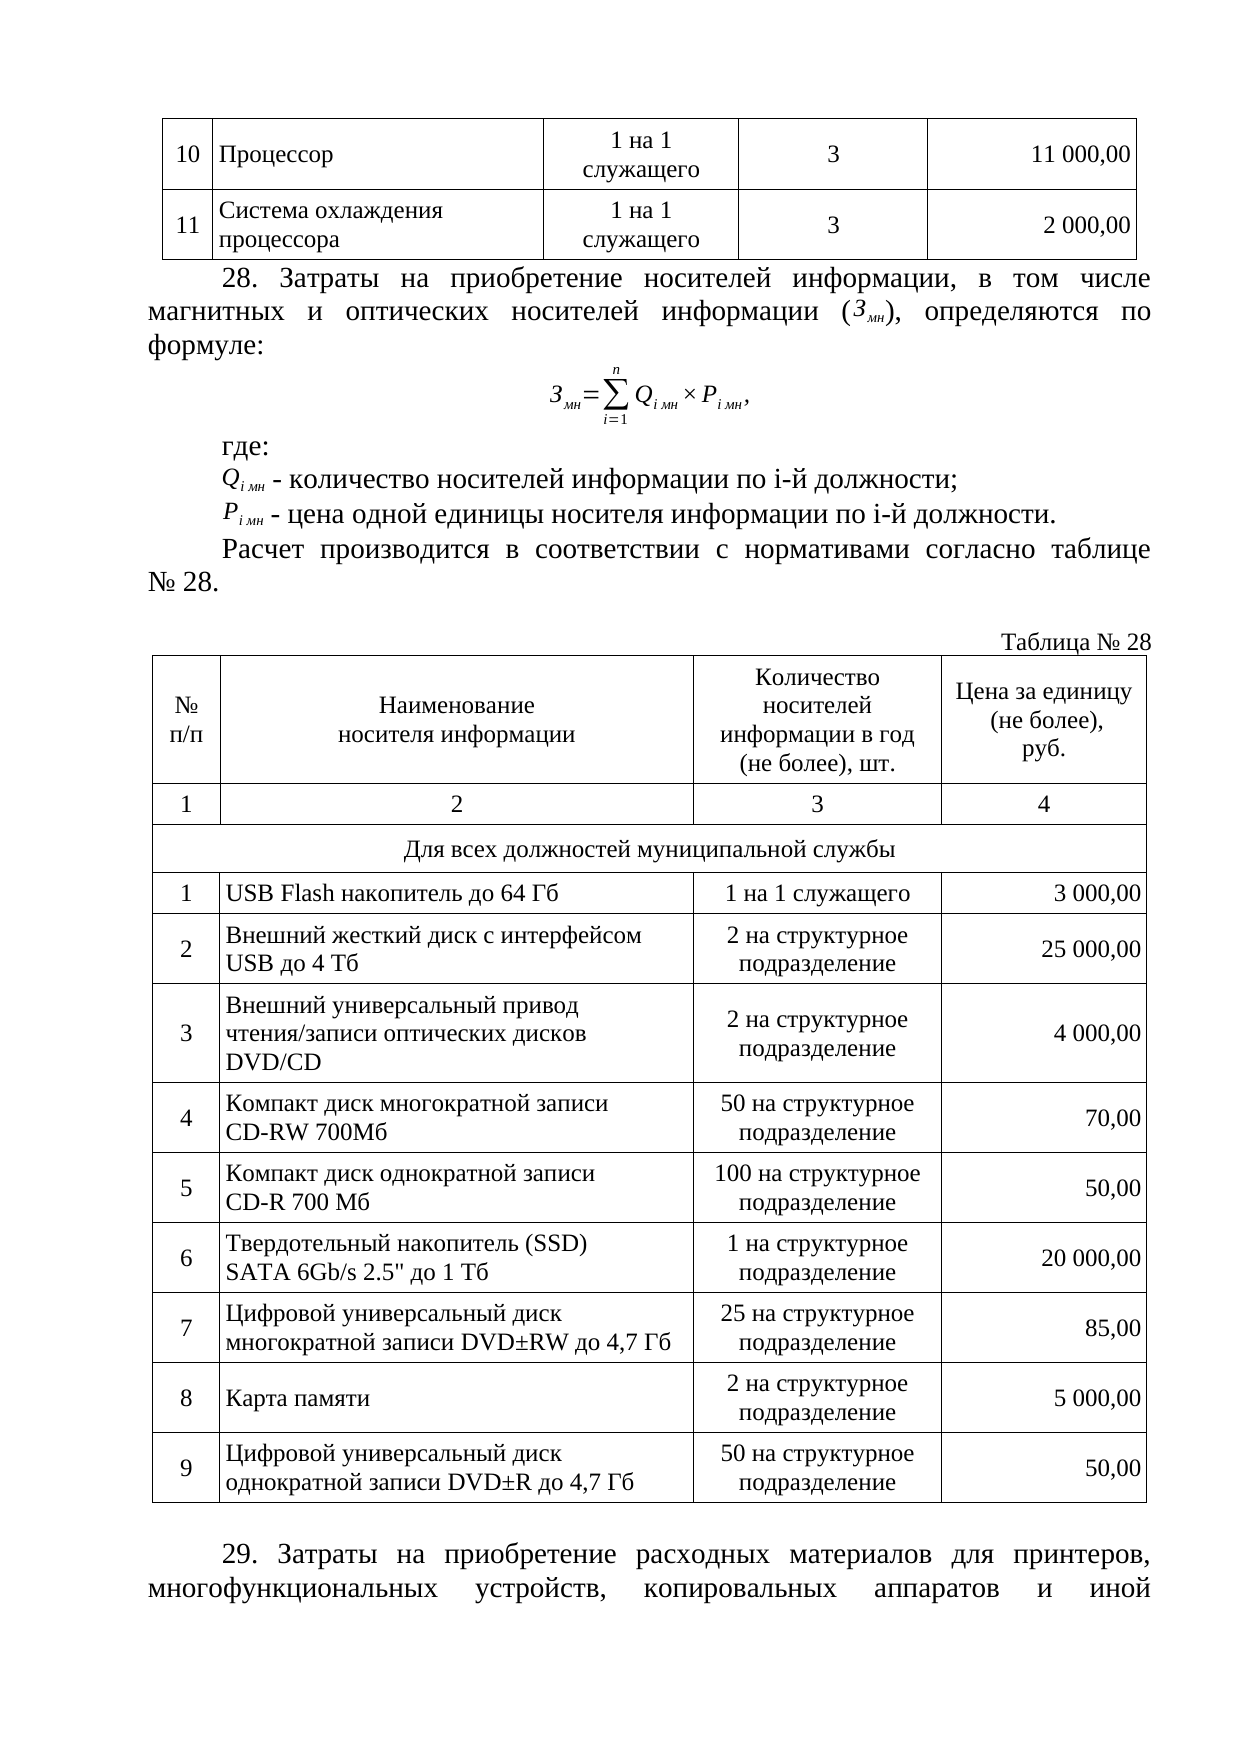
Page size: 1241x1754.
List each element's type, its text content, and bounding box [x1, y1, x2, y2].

table_cell 2 000,00 [928, 190, 1136, 259]
table_cell 2 на структурное подразделение [694, 1363, 941, 1432]
table_cell 1 [153, 784, 220, 824]
table_cell 1 [153, 873, 219, 913]
table_cell 10 [163, 119, 212, 188]
table_header № п/п [153, 656, 220, 782]
table_cell 1 на 1 служащего [694, 873, 941, 913]
table_cell 20 000,00 [942, 1223, 1146, 1292]
table_cell 9 [153, 1433, 219, 1502]
table_cell 1 на 1 служащего [544, 119, 738, 188]
table_cell 3 [739, 190, 927, 259]
table_cell Система охлаждения процессора [213, 190, 543, 259]
table_cell 50 на структурное подразделение [694, 1433, 941, 1502]
table_cell Для всех должностей муниципальной службы [153, 825, 1146, 872]
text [148, 1536, 1152, 1603]
table_cell 70,00 [942, 1083, 1146, 1152]
table_cell Карта памяти [220, 1363, 693, 1432]
text - цена одной единицы носителя информации по i-й должности. [148, 496, 1152, 531]
table_cell 25 000,00 [942, 914, 1146, 983]
table_cell 2 [153, 914, 219, 983]
table_cell 5 000,00 [942, 1363, 1146, 1432]
table_cell 1 на 1 служащего [544, 190, 738, 259]
table_cell 3 [739, 119, 927, 188]
table_cell 11 [163, 190, 212, 259]
table_cell 8 [153, 1363, 219, 1432]
table_cell 2 на структурное подразделение [694, 984, 941, 1082]
table_cell 85,00 [942, 1293, 1146, 1362]
table_cell Внешний универсальный привод чтения/записи оптических дисков DVD/CD [220, 984, 693, 1082]
table_header Наименование носителя информации [221, 656, 693, 782]
table_header Количество носителей информации в год (не более), шт. [694, 656, 941, 782]
text Таблица № 28 [148, 627, 1152, 655]
text где: [148, 428, 1152, 461]
table_cell 50 на структурное подразделение [694, 1083, 941, 1152]
table_cell 4 [153, 1083, 219, 1152]
table_cell 25 на структурное подразделение [694, 1293, 941, 1362]
table_header Цена за единицу (не более), руб. [942, 656, 1146, 782]
table_cell 1 на структурное подразделение [694, 1223, 941, 1292]
table_cell Твердотельный накопитель (SSD) SATA 6Gb/s 2.5" до 1 Тб [220, 1223, 693, 1292]
table_cell 11 000,00 [928, 119, 1136, 188]
table_cell 3 000,00 [942, 873, 1146, 913]
table_cell 2 на структурное подразделение [694, 914, 941, 983]
table_cell Цифровой универсальный диск многократной записи DVD±RW до 4,7 Гб [220, 1293, 693, 1362]
table_cell Компакт диск однократной записи CD-R 700 Мб [220, 1153, 693, 1222]
table_cell 5 [153, 1153, 219, 1222]
table_cell Цифровой универсальный диск однократной записи DVD±R до 4,7 Гб [220, 1433, 693, 1502]
table_cell 3 [694, 784, 941, 824]
table_cell Внешний жесткий диск с интерфейсом USB до 4 Tб [220, 914, 693, 983]
table_cell 3 [153, 984, 219, 1082]
text Расчет производится в соответствии с нормативами согласно таблице № 28. [148, 531, 1152, 598]
table_cell 100 на структурное подразделение [694, 1153, 941, 1222]
table_cell 50,00 [942, 1433, 1146, 1502]
table_cell Процессор [213, 119, 543, 188]
table_cell 6 [153, 1223, 219, 1292]
table_cell 4 [942, 784, 1146, 824]
table_cell USB Flash накопитель до 64 Гб [220, 873, 693, 913]
text - количество носителей информации по i-й должности; [148, 461, 1152, 496]
table_cell 7 [153, 1293, 219, 1362]
table_cell 50,00 [942, 1153, 1146, 1222]
table_cell 4 000,00 [942, 984, 1146, 1082]
text 28. Затраты на приобретение носителей информации, в том числе магнитных и оптических носителей информации (), определяются по формуле: [148, 260, 1152, 361]
table_cell Компакт диск многократной записи CD-RW 700Мб [220, 1083, 693, 1152]
table_cell 2 [221, 784, 693, 824]
